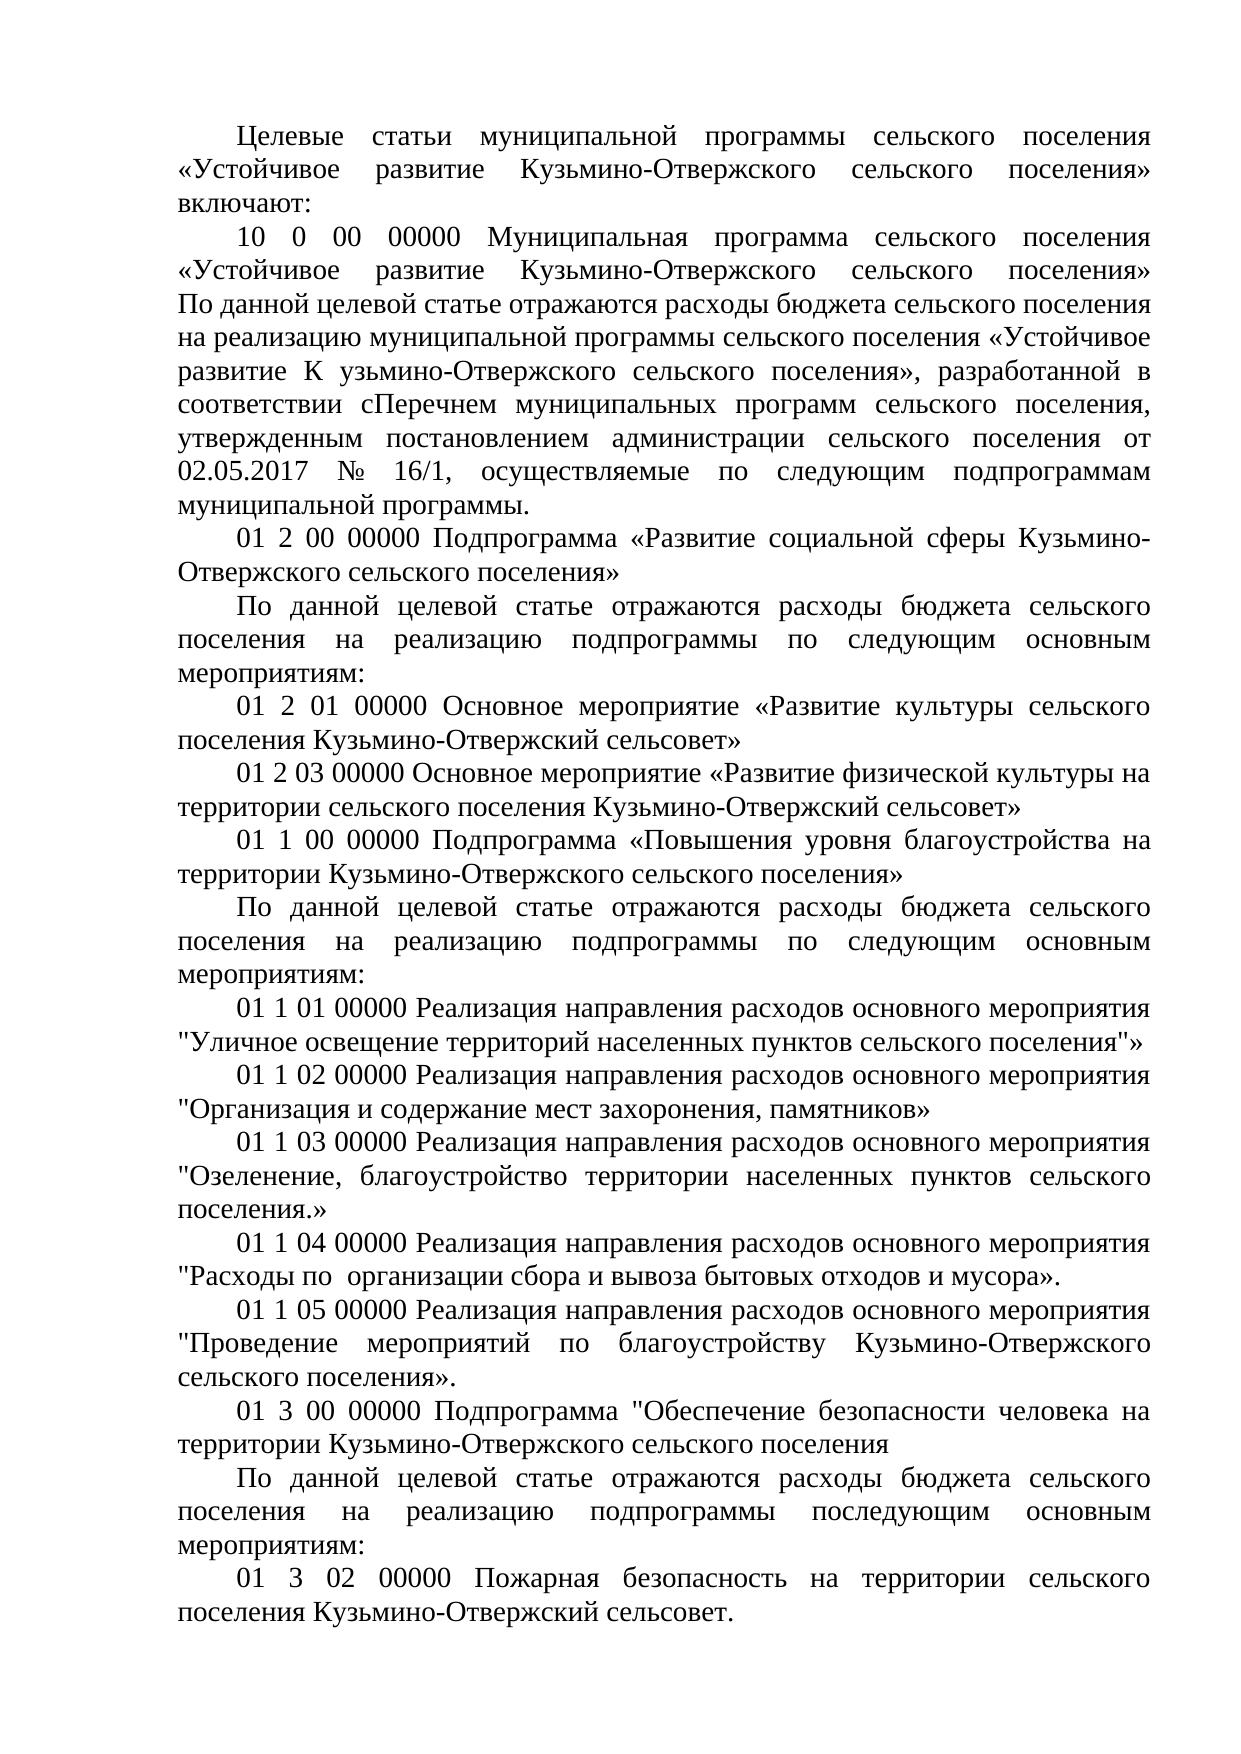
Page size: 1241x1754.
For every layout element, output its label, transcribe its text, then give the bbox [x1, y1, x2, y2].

text По данной целевой статье отражаются расходы бюджета сельского поселения на реализацию подпрограммы последующим основным мероприятиям: [177, 1460, 1152, 1560]
text По данной целевой статье отражаются расходы бюджета сельского поселения на реализацию подпрограммы по следующим основным мероприятиям: [177, 588, 1152, 688]
text 01 1 02 00000 Реализация направления расходов основного мероприятия "Организация и содержание мест захоронения, памятников» [177, 1057, 1152, 1124]
text По данной целевой статье отражаются расходы бюджета сельского поселения на реализацию подпрограммы по следующим основным мероприятиям: [177, 889, 1152, 990]
text 01 2 00 00000 Подпрограмма «Развитие социальной сферы Кузьмино-Отвержского сельского поселения» [177, 521, 1152, 588]
text 01 1 03 00000 Реализация направления расходов основного мероприятия "Озеленение, благоустройство территории населенных пунктов сельского поселения.» [177, 1124, 1152, 1225]
text 01 1 04 00000 Реализация направления расходов основного мероприятия "Расходы по организации сбора и вывоза бытовых отходов и мусора». [177, 1225, 1152, 1292]
text 01 1 00 00000 Подпрограмма «Повышения уровня благоустройства на территории Кузьмино-Отвержского сельского поселения» [177, 822, 1152, 889]
text 01 3 02 00000 Пожарная безопасность на территории сельского поселения Кузьмино-Отвержский сельсовет. [177, 1560, 1152, 1627]
text 01 2 03 00000 Основное мероприятие «Развитие физической культуры на территории сельского поселения Кузьмино-Отвержский сельсовет» [177, 755, 1152, 822]
text 01 2 01 00000 Основное мероприятие «Развитие культуры сельского поселения Кузьмино-Отвержский сельсовет» [177, 688, 1152, 755]
text 01 1 01 00000 Реализация направления расходов основного мероприятия "Уличное освещение территорий населенных пунктов сельского поселения"» [177, 990, 1152, 1057]
text 01 1 05 00000 Реализация направления расходов основного мероприятия "Проведение мероприятий по благоустройству Кузьмино-Отвержского сельского поселения». [177, 1292, 1152, 1393]
text 01 3 00 00000 Подпрограмма "Обеспечение безопасности человека на территории Кузьмино-Отвержского сельского поселения [177, 1393, 1152, 1460]
text 10 0 00 00000 Муниципальная программа сельского поселения «Устойчивое развитие Кузьмино-Отвержского сельского поселения» По данной целевой статье отражаются расходы бюджета сельского поселения на реализацию муниципальной программы сельского поселения «Устойчивое развитие К узьмино-Отвержского сельского поселения», разработанной в соответствии сПеречнем муниципальных программ сельского поселения, утвержденным постановлением администрации сельского поселения от 02.05.2017 № 16/1, осуществляемые по следующим подпрограммам муниципальной программы. [177, 219, 1152, 521]
text Целевые статьи муниципальной программы сельского поселения «Устойчивое развитие Кузьмино-Отвержского сельского поселения» включают: [177, 118, 1152, 219]
